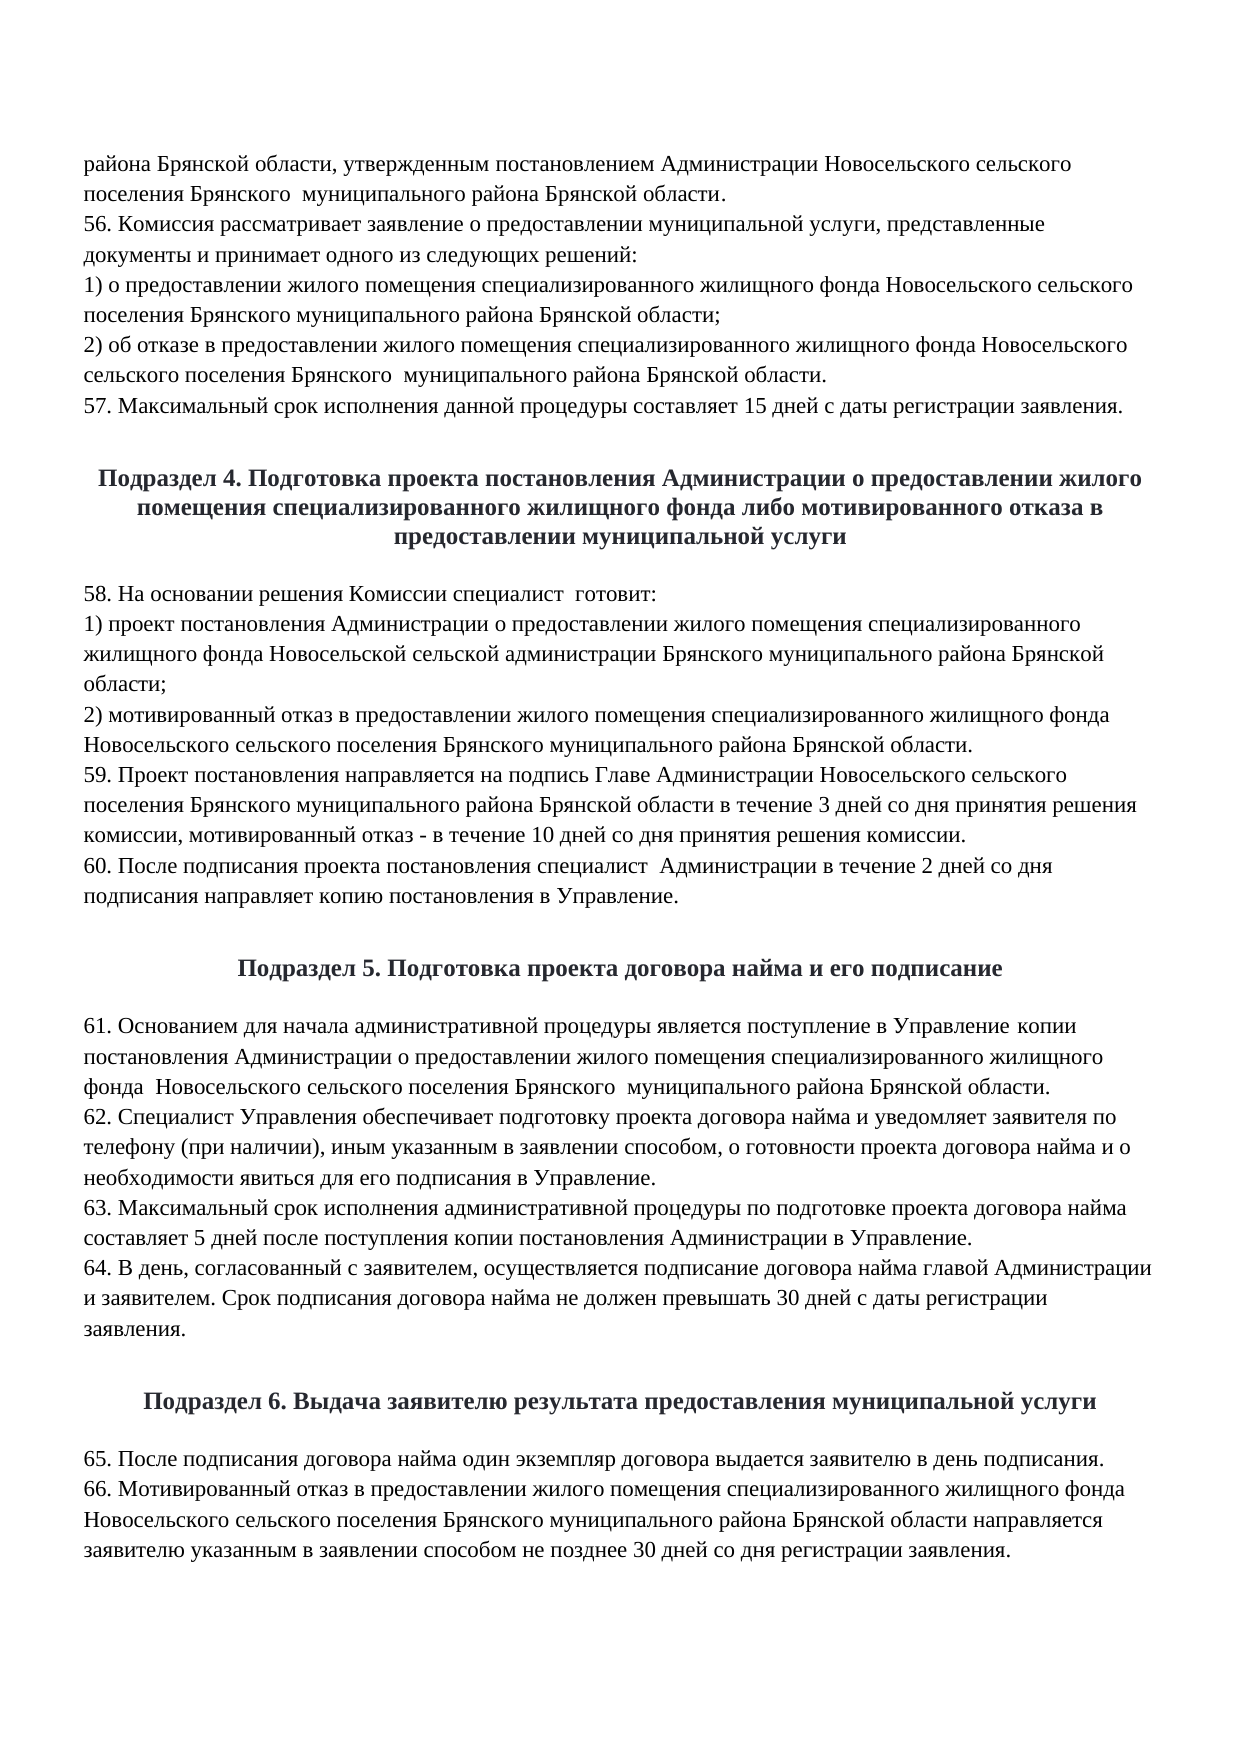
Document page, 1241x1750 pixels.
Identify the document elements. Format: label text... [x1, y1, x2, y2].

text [83, 150, 1157, 207]
text 63. Максимальный срок исполнения административной процедуры по подготовке проекта договора найма составляет 5 дней после поступления копии постановления Администрации в Управление. [83, 1194, 1157, 1250]
subtitle Подраздел 4. Подготовка проекта постановления Администрации о предоставлении жилого помещения специализированного жилищного фонда либо мотивированного отказа в предоставлении муниципальной услуги [83, 463, 1157, 549]
text 65. После подписания договора найма один экземпляр договора выдается заявителю в день подписания. [83, 1445, 1157, 1472]
text 2) об отказе в предоставлении жилого помещения специализированного жилищного фонда Новосельского сельского поселения Брянского муниципального района Брянской области. [83, 331, 1157, 388]
text 66. Мотивированный отказ в предоставлении жилого помещения специализированного жилищного фонда Новосельского сельского поселения Брянского муниципального района Брянской области направляется заявителю указанным в заявлении способом не позднее 30 дней со дня регистрации заявления. [83, 1475, 1157, 1562]
text 62. Специалист Управления обеспечивает подготовку проекта договора найма и уведомляет заявителя по телефону (при наличии), иным указанным в заявлении способом, о готовности проекта договора найма и о необходимости явиться для его подписания в Управление. [83, 1103, 1157, 1190]
text 64. В день, согласованный с заявителем, осуществляется подписание договора найма главой Администрации и заявителем. Срок подписания договора найма не должен превышать 30 дней с даты регистрации заявления. [83, 1254, 1157, 1341]
text 57. Максимальный срок исполнения данной процедуры составляет 15 дней с даты регистрации заявления. [83, 392, 1157, 418]
text 1) проект постановления Администрации о предоставлении жилого помещения специализированного жилищного фонда Новосельской сельской администрации Брянского муниципального района Брянской области; [83, 610, 1157, 697]
text 56. Комиссия рассматривает заявление о предоставлении муниципальной услуги, представленные документы и принимает одного из следующих решений: [83, 210, 1157, 267]
subtitle Подраздел 6. Выдача заявителю результата предоставления муниципальной услуги [83, 1386, 1157, 1415]
text 60. После подписания проекта постановления специалист Администрации в течение 2 дней со дня подписания направляет копию постановления в Управление. [83, 852, 1157, 908]
text 59. Проект постановления направляется на подпись Главе Администрации Новосельского сельского поселения Брянского муниципального района Брянской области в течение 3 дней со дня принятия решения комиссии, мотивированный отказ - в течение 10 дней со дня принятия решения комиссии. [83, 761, 1157, 848]
text 61. Основанием для начала административной процедуры является поступление в Управление копии постановления Администрации о предоставлении жилого помещения специализированного жилищного фонда Новосельского сельского поселения Брянского муниципального района Брянской области. [83, 1012, 1157, 1099]
text 1) о предоставлении жилого помещения специализированного жилищного фонда Новосельского сельского поселения Брянского муниципального района Брянской области; [83, 271, 1157, 327]
text 2) мотивированный отказ в предоставлении жилого помещения специализированного жилищного фонда Новосельского сельского поселения Брянского муниципального района Брянской области. [83, 701, 1157, 757]
text 58. На основании решения Комиссии специалист готовит: [83, 580, 1157, 606]
subtitle Подраздел 5. Подготовка проекта договора найма и его подписание [83, 953, 1157, 982]
